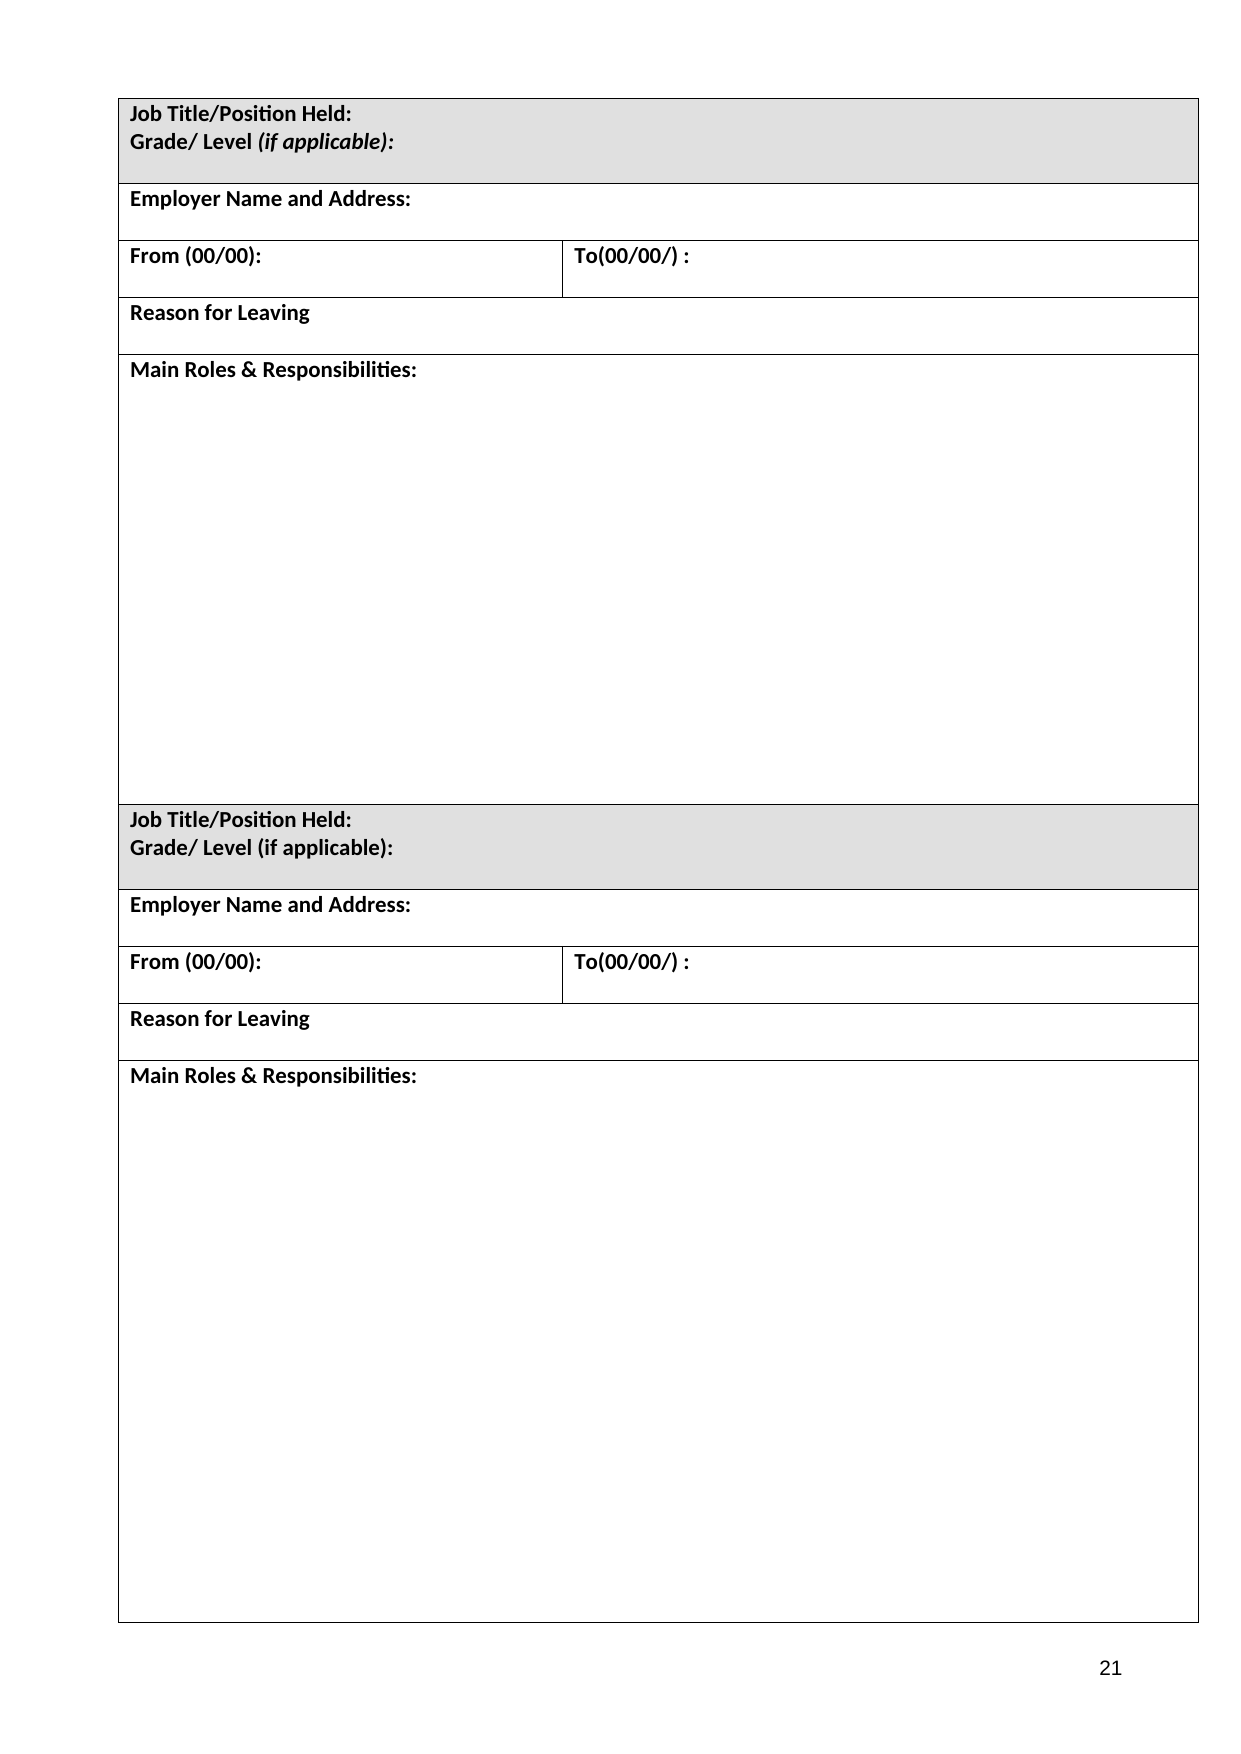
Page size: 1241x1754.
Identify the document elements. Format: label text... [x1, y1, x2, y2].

table_cell To(00/00/) : [563, 241, 1198, 297]
table_cell Reason for Leaving [119, 298, 1198, 354]
table_cell Main Roles & Responsibilities: [119, 1061, 1198, 1622]
table_cell Job Title/Position Held: Grade/ Level (if applicable): [119, 805, 1198, 889]
table_cell Main Roles & Responsibilities: [119, 355, 1198, 804]
table_cell To(00/00/) : [563, 947, 1198, 1003]
table_cell Reason for Leaving [119, 1004, 1198, 1060]
table_cell From (00/00): [119, 241, 562, 297]
table_cell Employer Name and Address: [119, 184, 1198, 240]
table_header Job Title/Position Held: Grade/ Level (if applicable): [119, 99, 1198, 183]
table_cell From (00/00): [119, 947, 562, 1003]
table_cell Employer Name and Address: [119, 890, 1198, 946]
